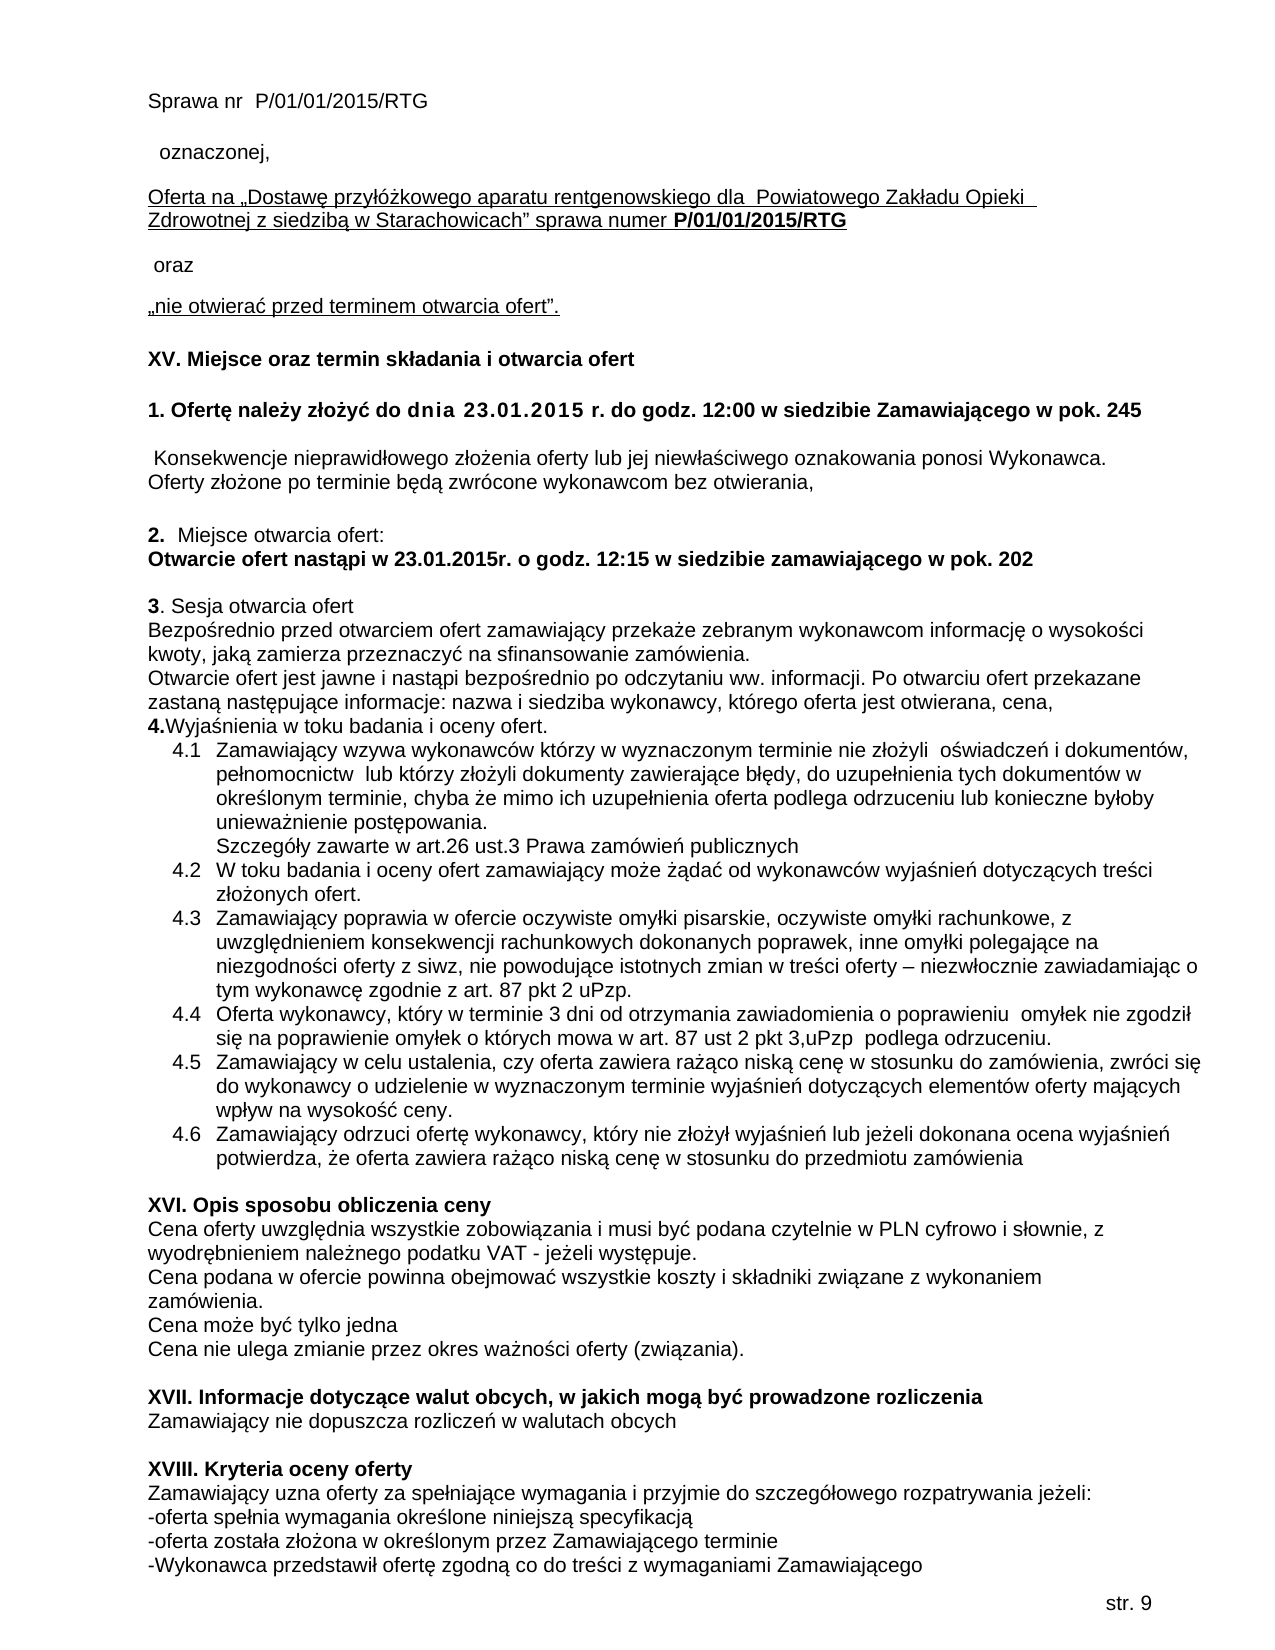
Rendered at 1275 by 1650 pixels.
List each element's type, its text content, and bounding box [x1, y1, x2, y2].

list Zamawiający odrzuci ofertę wykonawcy, który nie złożył wyjaśnień lub jeżeli dokonana ocena wyjaśnień potwierdza, że oferta zawiera rażąco niską cenę w stosunku do przedmiotu zamówienia [172, 1121, 1207, 1169]
text Cena podana w ofercie powinna obejmować wszystkie koszty i składniki związane z wykonaniem zamówienia. [148, 1265, 1152, 1313]
text Bezpośrednio przed otwarciem ofert zamawiający przekaże zebranym wykonawcom informację o wysokości kwoty, jaką zamierza przeznaczyć na sfinansowanie zamówienia. [148, 618, 1207, 666]
text oznaczonej, [148, 141, 1110, 164]
text XV. Miejsce oraz termin składania i otwarcia ofert [148, 347, 1152, 371]
text Cena nie ulega zmianie przez okres ważności oferty (związania). [148, 1337, 1152, 1361]
text Zamawiający uzna oferty za spełniające wymagania i przyjmie do szczegółowego rozpatrywania jeżeli: [148, 1481, 1105, 1505]
text Otwarcie ofert jest jawne i nastąpi bezpośrednio po odczytaniu ww. informacji. Po otwarciu ofert przekazane zastaną następujące informacje: nazwa i siedziba wykonawcy, którego oferta jest otwierana, cena, [148, 666, 1207, 714]
text Oferty złożone po terminie będą zwrócone wykonawcom bez otwierania, [148, 470, 1207, 494]
text oraz [148, 255, 1110, 277]
text 3. Sesja otwarcia ofert [148, 594, 1152, 618]
text Konsekwencje nieprawidłowego złożenia oferty lub jej niewłaściwego oznakowania ponosi Wykonawca. [148, 446, 1151, 470]
list Oferta wykonawcy, który w terminie 3 dni od otrzymania zawiadomienia o poprawieniu omyłek nie zgodził się na poprawienie omyłek o których mowa w art. 87 ust 2 pkt 3,uPzp podlega odrzuceniu. [172, 1002, 1207, 1049]
text Cena może być tylko jedna [148, 1313, 1152, 1337]
text XVI. Opis sposobu obliczenia ceny [148, 1193, 1207, 1217]
text Zamawiający nie dopuszcza rozliczeń w walutach obcych [148, 1409, 1207, 1433]
text -oferta spełnia wymagania określone niniejszą specyfikacją [148, 1505, 1105, 1529]
text „nie otwierać przed terminem otwarcia ofert”. [148, 277, 1152, 323]
text XVII. Informacje dotyczące walut obcych, w jakich mogą być prowadzone rozliczenia [148, 1385, 1207, 1409]
text XVIII. Kryteria oceny oferty [148, 1457, 1105, 1481]
list Zamawiający poprawia w ofercie oczywiste omyłki pisarskie, oczywiste omyłki rachunkowe, z uwzględnieniem konsekwencji rachunkowych dokonanych poprawek, inne omyłki polegające na niezgodności oferty z siwz, nie powodujące istotnych zmian w treści oferty – niezwłocznie zawiadamiając o tym wykonawcę zgodnie z art. 87 pkt 2 uPzp. [172, 906, 1207, 1002]
list Zamawiający w celu ustalenia, czy oferta zawiera rażąco niską cenę w stosunku do zamówienia, zwróci się do wykonawcy o udzielenie w wyznaczonym terminie wyjaśnień dotyczących elementów oferty mających wpływ na wysokość ceny. [172, 1049, 1207, 1121]
list Zamawiający wzywa wykonawców którzy w wyznaczonym terminie nie złożyli oświadczeń i dokumentów, pełnomocnictw lub którzy złożyli dokumenty zawierające błędy, do uzupełnienia tych dokumentów w określonym terminie, chyba że mimo ich uzupełnienia oferta podlega odrzuceniu lub konieczne byłoby unieważnienie postępowania. [172, 738, 1207, 834]
text Szczegóły zawarte w art.26 ust.3 Prawa zamówień publicznych [216, 834, 1207, 858]
list Miejsce otwarcia ofert: [148, 522, 1207, 546]
text Otwarcie ofert nastąpi w 23.01.2015r. o godz. 12:15 w siedzibie zamawiającego w pok. 202 [148, 546, 1152, 570]
text 4.Wyjaśnienia w toku badania i oceny ofert. [148, 714, 1207, 738]
list W toku badania i oceny ofert zamawiający może żądać od wykonawców wyjaśnień dotyczących treści złożonych ofert. [172, 858, 1207, 906]
text Cena oferty uwzględnia wszystkie zobowiązania i musi być podana czytelnie w PLN cyfrowo i słownie, z wyodrębnieniem należnego podatku VAT - jeżeli występuje. [148, 1217, 1152, 1265]
text Oferta na „Dostawę przyłóżkowego aparatu rentgenowskiego dla Powiatowego Zakładu Opieki Zdrowotnej z siedzibą w Starachowicach” sprawa numer P/01/01/2015/RTG [148, 187, 1110, 232]
text -Wykonawca przedstawił ofertę zgodną co do treści z wymaganiami Zamawiającego [148, 1553, 1105, 1577]
text -oferta została złożona w określonym przez Zamawiającego terminie [148, 1529, 1105, 1553]
text 1. Ofertę należy złożyć do dnia 23.01.2015 r. do godz. 12:00 w siedzibie Zamawiającego w pok. 245 [148, 395, 1152, 422]
